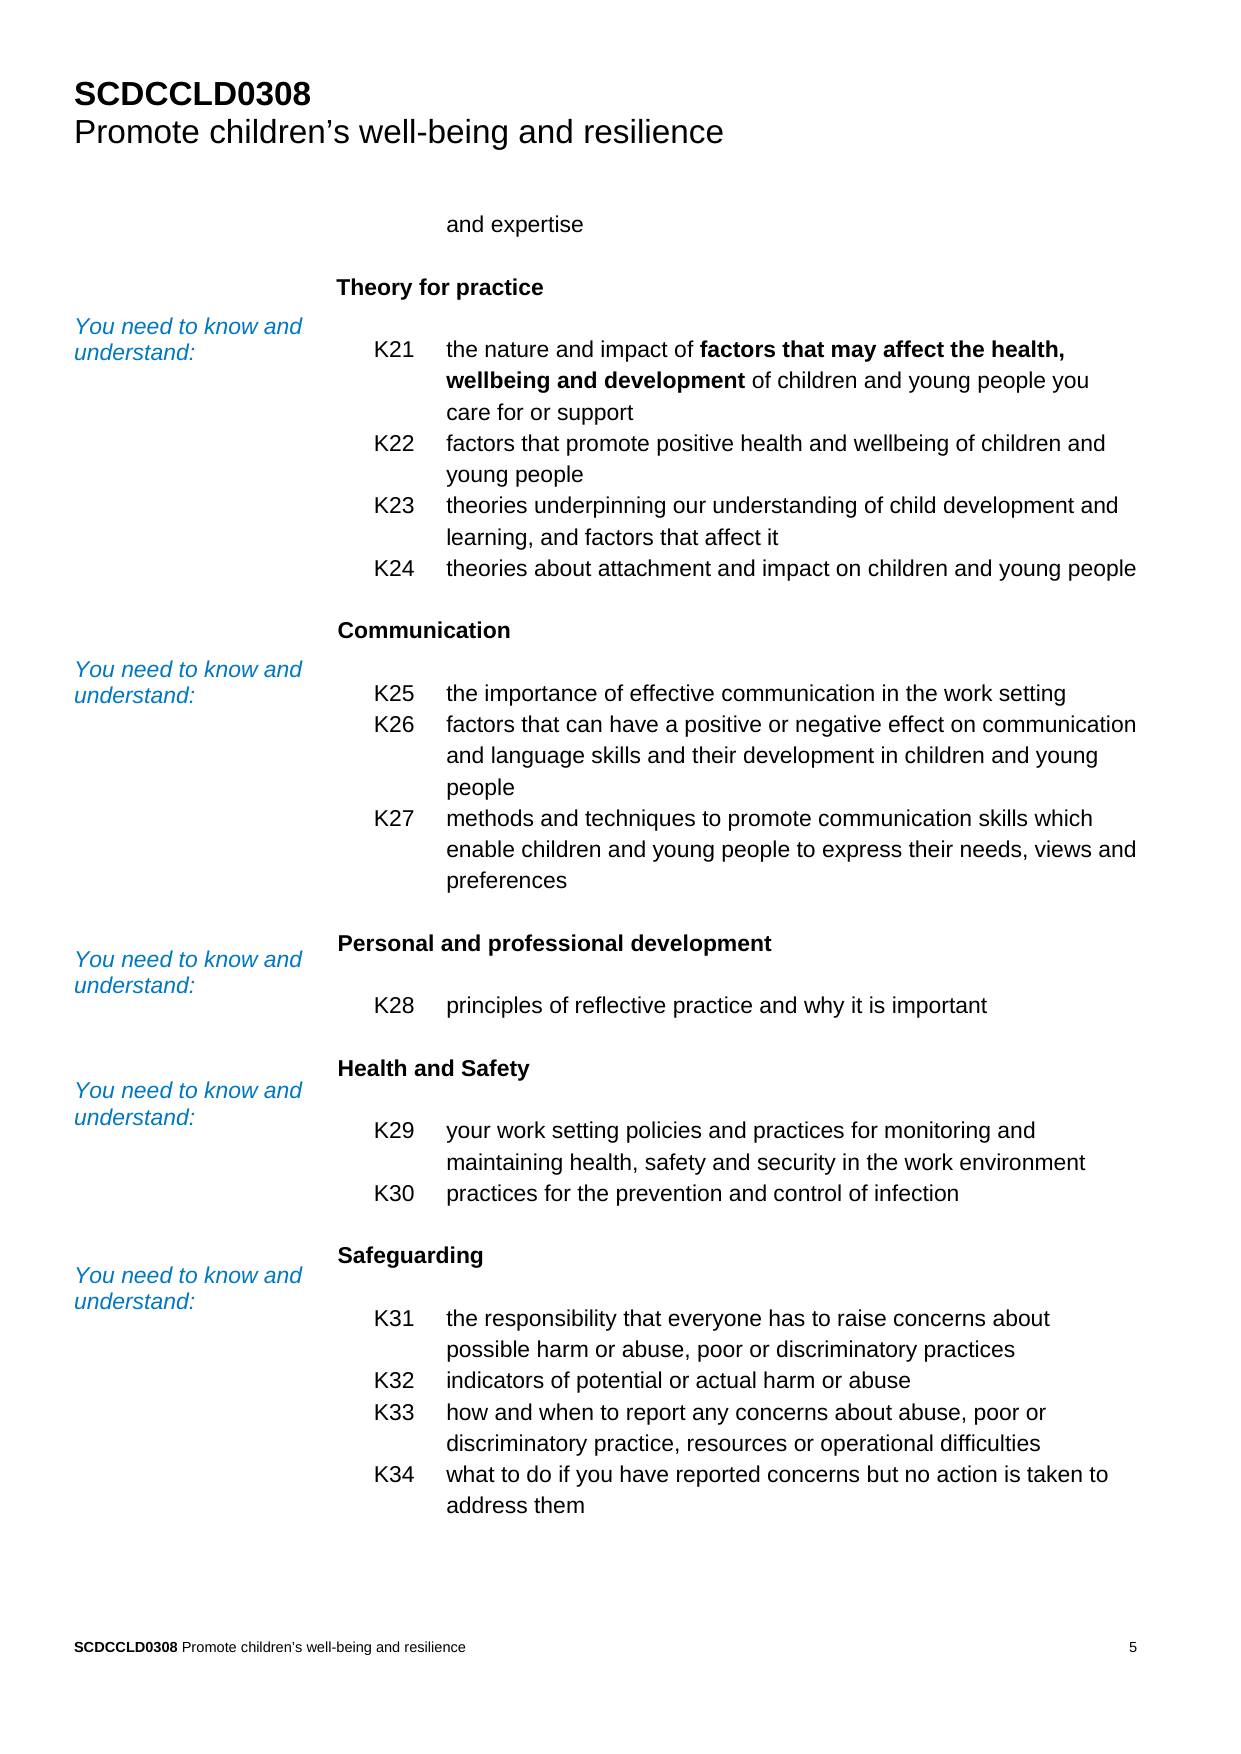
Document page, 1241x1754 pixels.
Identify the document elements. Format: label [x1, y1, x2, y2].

table_header [325, 208, 1148, 1586]
table_header [63, 208, 325, 1586]
